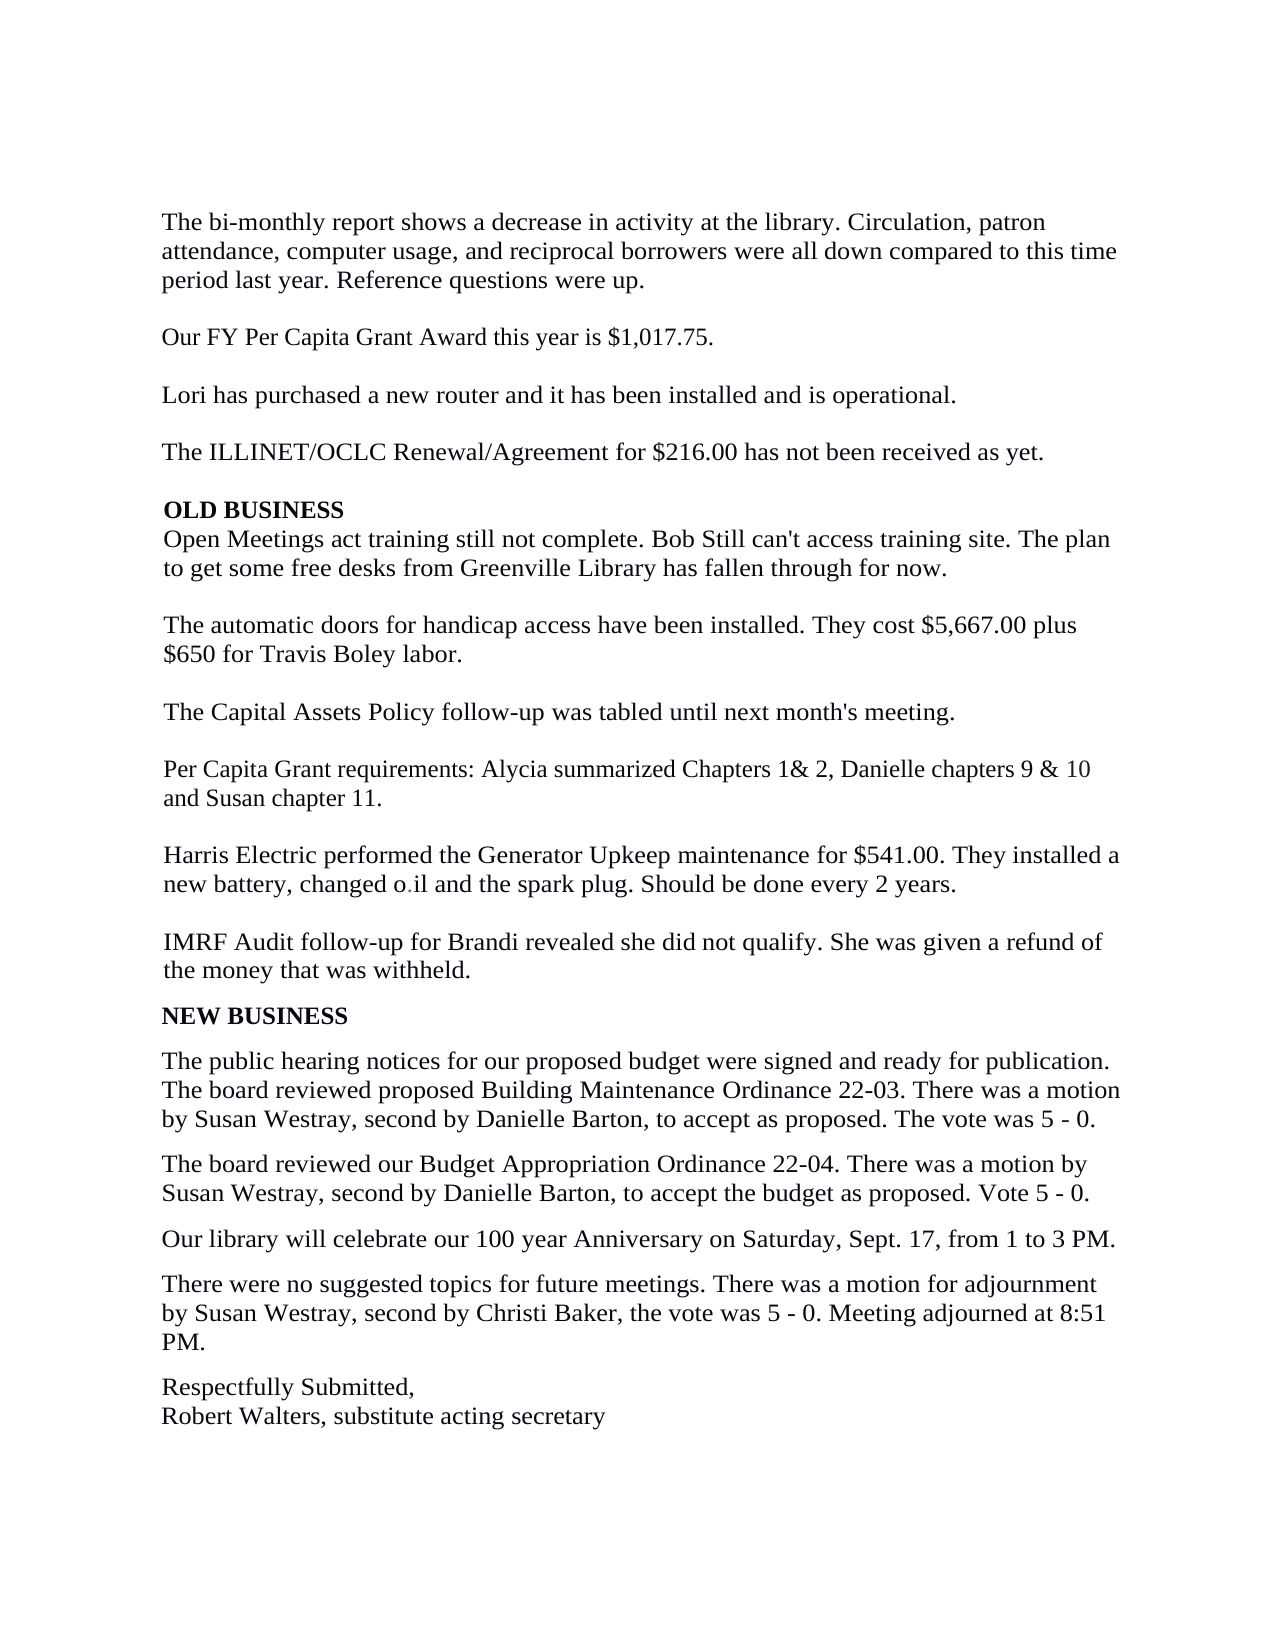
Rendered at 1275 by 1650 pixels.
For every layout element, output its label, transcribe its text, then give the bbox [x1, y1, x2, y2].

subtitle Our library will celebrate our 100 year Anniversary on Saturday, Sept. 17, from 1 to 3 PM. [161, 1224, 1125, 1252]
text Our FY Per Capita Grant Award this year is $1,017.75. [161, 322, 1125, 351]
subtitle OLD BUSINESS [163, 495, 1125, 524]
subtitle Harris Electric performed the Generator Upkeep maintenance for $541.00. They installed a new battery, changed o.il and the spark plug. Should be done every 2 years. [163, 840, 1125, 898]
text The ILLINET/OCLC Renewal/Agreement for $216.00 has not been received as yet. [161, 437, 1125, 466]
subtitle The Capital Assets Policy follow-up was tabled until next month's meeting. [163, 697, 1125, 725]
subtitle There were no suggested topics for future meetings. There was a motion for adjournment by Susan Westray, second by Christi Baker, the vote was 5 - 0. Meeting adjourned at 8:51 PM. [161, 1269, 1125, 1356]
subtitle NEW BUSINESS [161, 1001, 1125, 1030]
subtitle The automatic doors for handicap access have been installed. They cost $5,667.00 plus $650 for Travis Boley labor. [163, 610, 1125, 668]
subtitle The public hearing notices for our proposed budget were signed and ready for publication. The board reviewed proposed Building Maintenance Ordinance 22-03. There was a motion by Susan Westray, second by Danielle Barton, to accept as proposed. The vote was 5 - 0. [161, 1046, 1125, 1133]
subtitle Per Capita Grant requirements: Alycia summarized Chapters 1& 2, Danielle chapters 9 & 10 and Susan chapter 11. [163, 754, 1125, 812]
subtitle Respectfully Submitted, [161, 1372, 1125, 1401]
subtitle IMRF Audit follow-up for Brandi revealed she did not qualify. She was given a refund of the money that was withheld. [163, 927, 1125, 984]
text Lori has purchased a new router and it has been installed and is operational. [161, 380, 1125, 409]
subtitle The board reviewed our Budget Appropriation Ordinance 22-04. There was a motion by Susan Westray, second by Danielle Barton, to accept the budget as proposed. Vote 5 - 0. [161, 1149, 1125, 1207]
text The bi-monthly report shows a decrease in activity at the library. Circulation, patron attendance, computer usage, and reciprocal borrowers were all down compared to this time period last year. Reference questions were up. [161, 207, 1125, 294]
subtitle Open Meetings act training still not complete. Bob Still can't access training site. The plan to get some free desks from Greenville Library has fallen through for now. [163, 524, 1125, 582]
text Robert Walters, substitute acting secretary [161, 1401, 1125, 1430]
